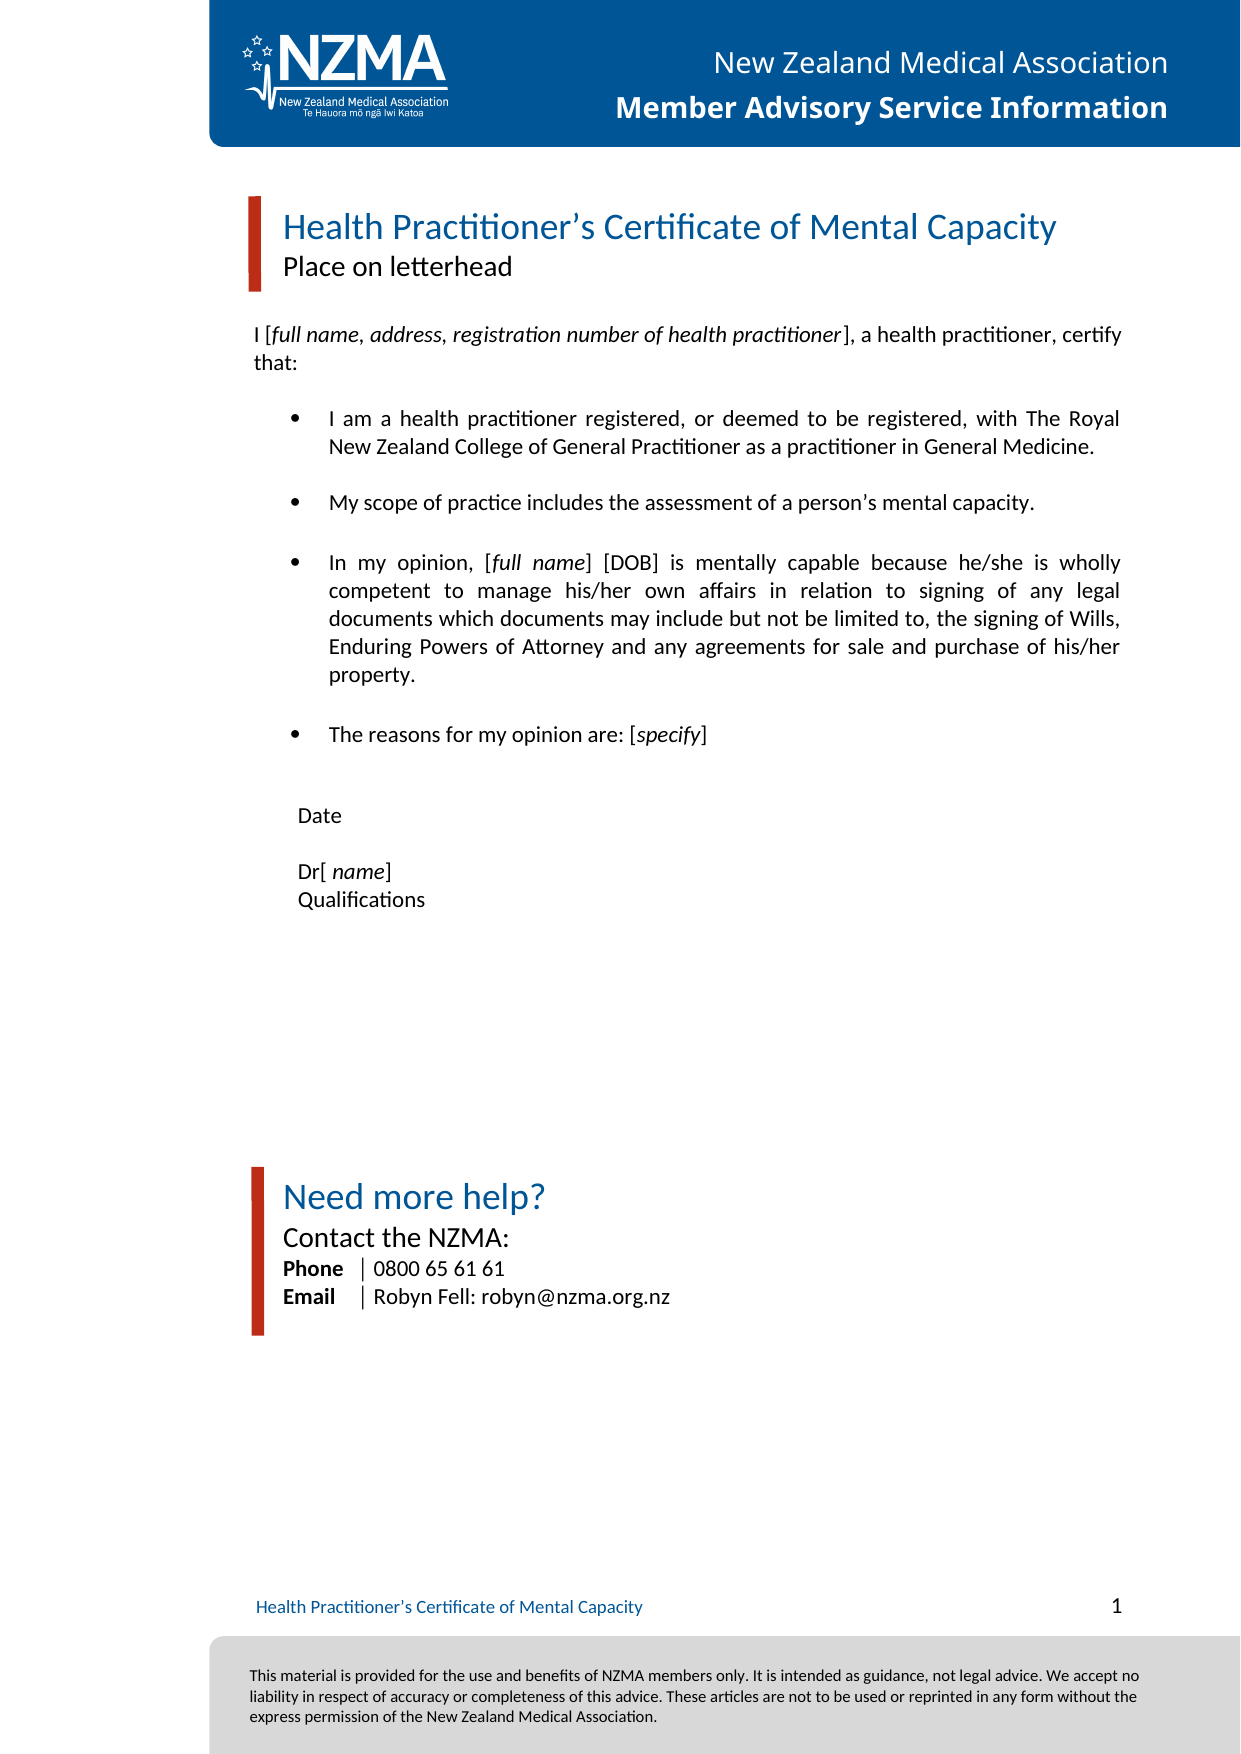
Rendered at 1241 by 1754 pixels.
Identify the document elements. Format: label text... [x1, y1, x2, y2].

text Need more help? [283, 1173, 1122, 1219]
text I [full name, address, registration number of health practitioner], a health practitioner, certify that: [253, 320, 1122, 376]
text Phone │ 0800 65 61 61 [283, 1254, 1122, 1282]
text Contact the NZMA: [283, 1219, 1122, 1254]
text Date [150, 801, 1122, 829]
text Qualifications [150, 885, 1122, 913]
text Dr[ name] [150, 857, 1122, 885]
text Health Practitioner’s Certificate of Mental Capacity [283, 203, 1122, 248]
list My scope of practice includes the assessment of a person’s mental capacity. [291, 488, 1122, 516]
list The reasons for my opinion are: [specify] [291, 720, 1122, 748]
list I am a health practitioner registered, or deemed to be registered, with The Royal New Zealand College of General Practitioner as a practitioner in General Medicine. [291, 404, 1122, 460]
text Place on letterhead [283, 248, 1122, 284]
list In my opinion, [full name] [DOB] is mentally capable because he/she is wholly competent to manage his/her own affairs in relation to signing of any legal documents which documents may include but not be limited to, the signing of Wills, Enduring Powers of Attorney and any agreements for sale and purchase of his/her property. [291, 548, 1122, 688]
text Email │ Robyn Fell: robyn@nzma.org.nz [283, 1282, 1122, 1310]
picture [238, 26, 455, 121]
